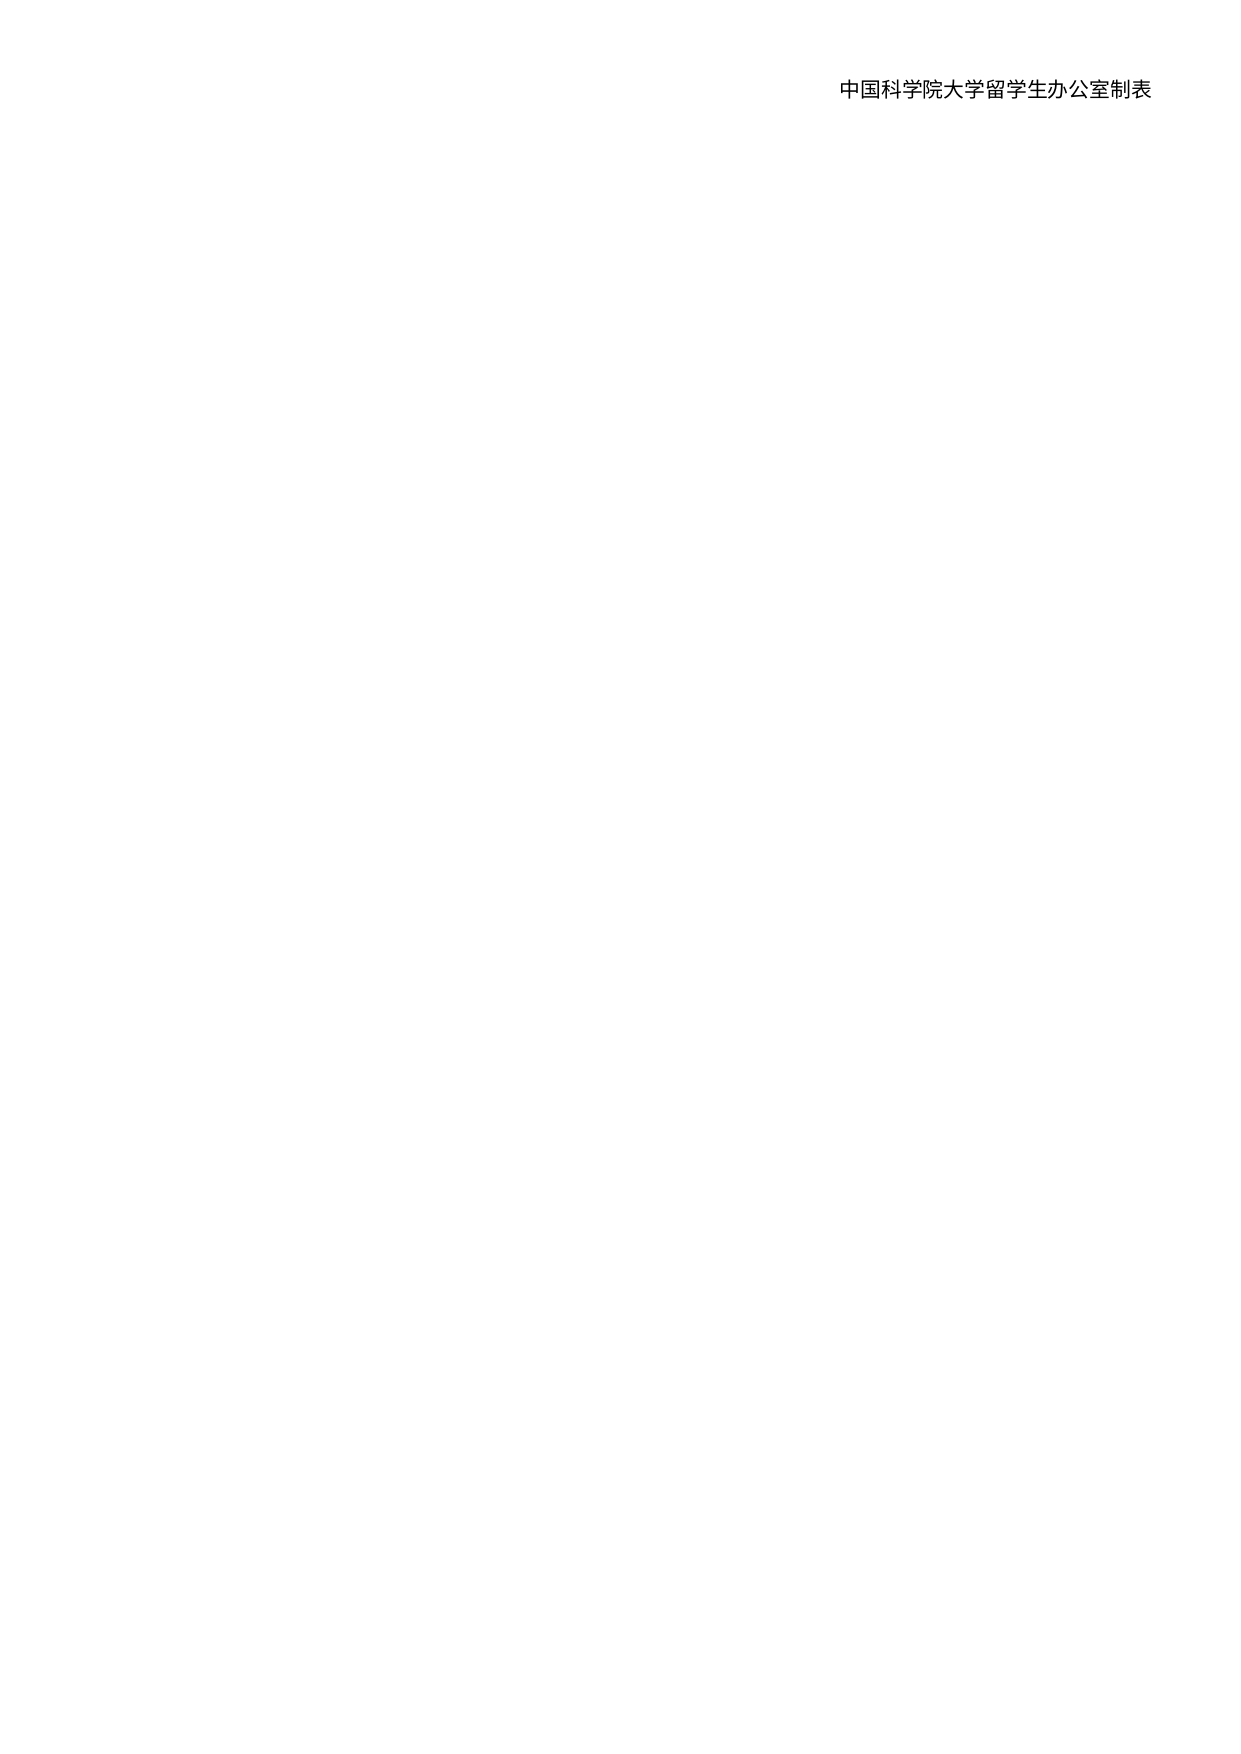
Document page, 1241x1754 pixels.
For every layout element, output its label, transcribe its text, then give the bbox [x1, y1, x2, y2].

text 中国科学院大学留学生办公室制表 [89, 72, 1152, 104]
